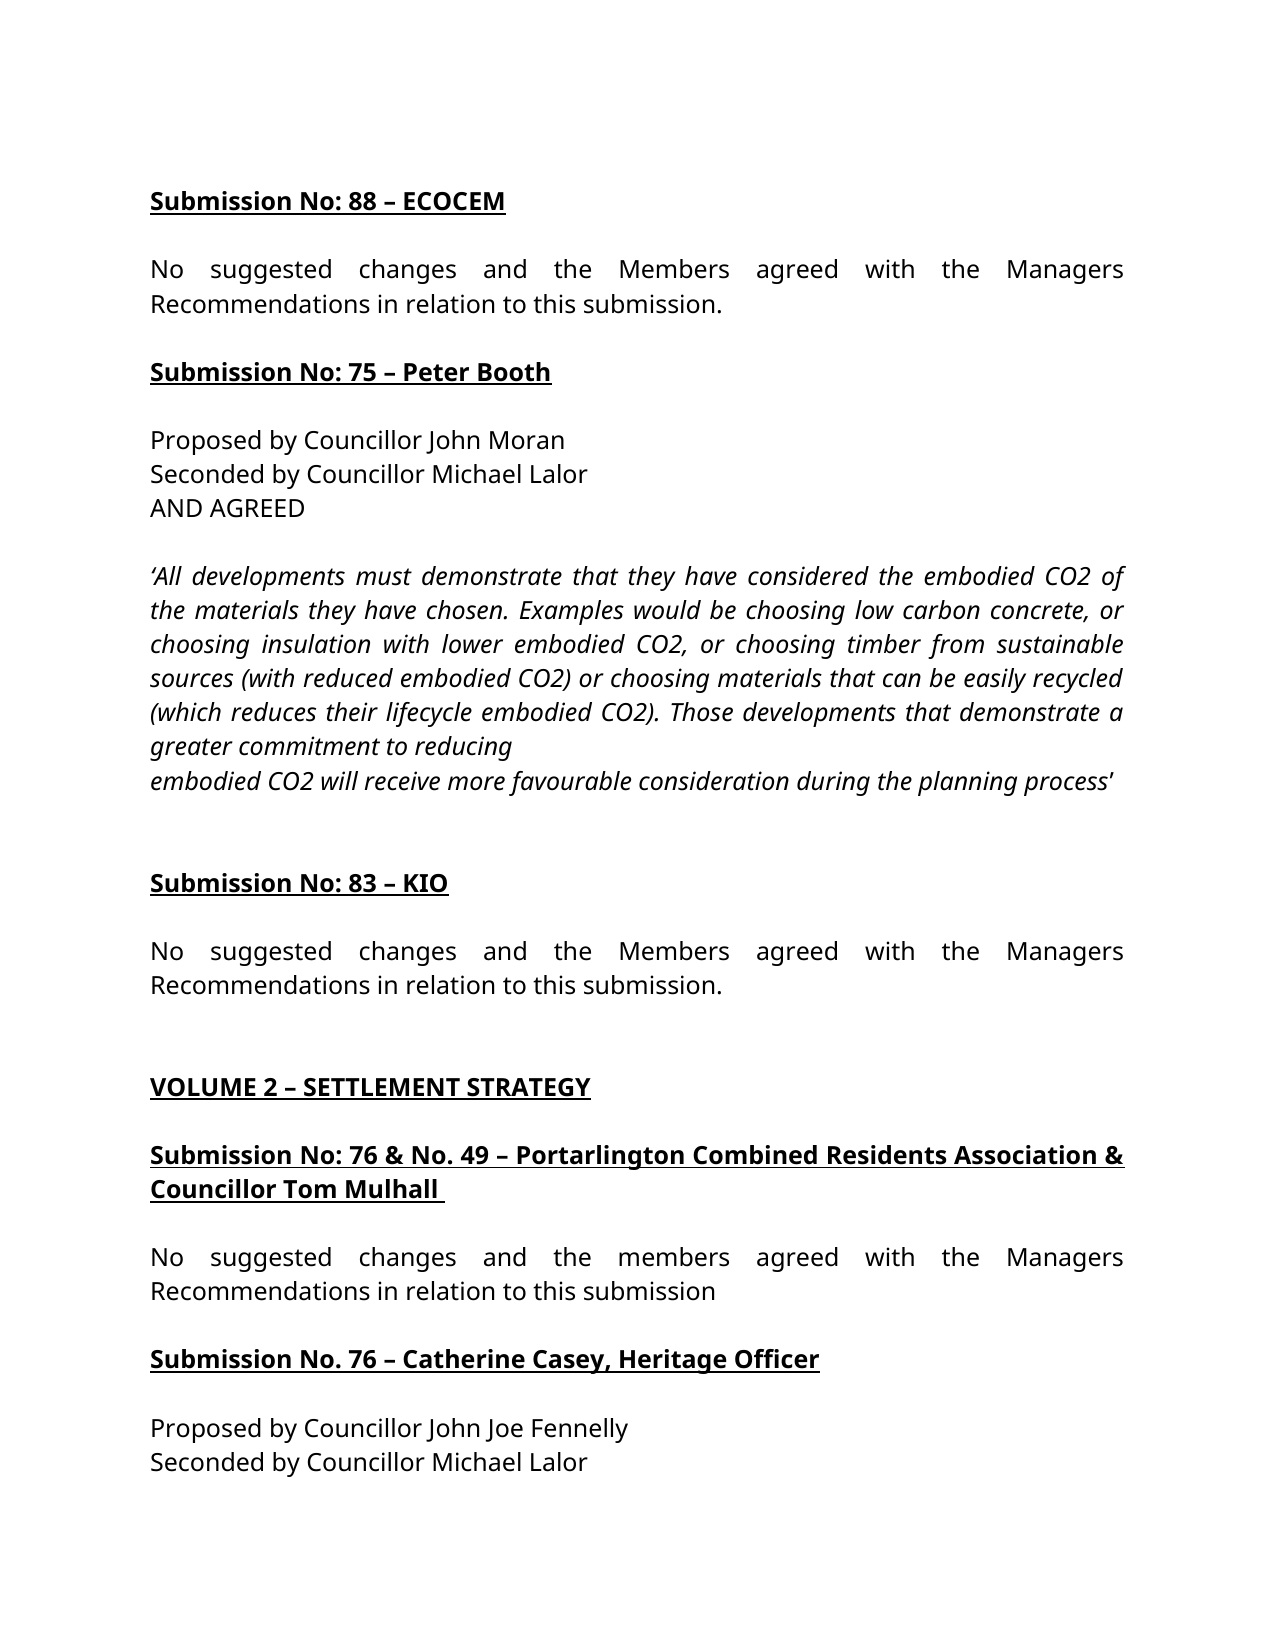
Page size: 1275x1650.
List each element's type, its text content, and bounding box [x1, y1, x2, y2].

text Submission No. 76 – Catherine Casey, Heritage Officer [150, 1342, 1125, 1376]
text No suggested changes and the Members agreed with the Managers Recommendations in relation to this submission. [150, 252, 1125, 320]
text Seconded by Councillor Michael Lalor [150, 1444, 1125, 1478]
text Submission No: 76 & No. 49 – Portarlington Combined Residents Association & Councillor Tom Mulhall [150, 1138, 1125, 1167]
text Submission No: 83 – KIO [150, 865, 1125, 899]
text AND AGREED [150, 491, 1125, 525]
text Proposed by Councillor John Moran [150, 422, 1125, 457]
text Submission No: 75 – Peter Booth [150, 354, 1125, 388]
text No suggested changes and the members agreed with the Managers Recommendations in relation to this submission [150, 1240, 1125, 1308]
text Submission No: 88 – ECOCEM [150, 184, 1125, 218]
text Proposed by Councillor John Joe Fennelly [150, 1410, 1125, 1444]
text ‘All developments must demonstrate that they have considered the embodied CO2 of the materials they have chosen. Examples would be choosing low carbon concrete, or choosing insulation with lower embodied CO2, or choosing timber from sustainable sources (with reduced embodied CO2) or choosing materials that can be easily recycled (which reduces their lifecycle embodied CO2). Those developments that demonstrate a greater commitment to reducing [150, 559, 1125, 763]
text VOLUME 2 – SETTLEMENT STRATEGY [150, 1070, 1125, 1104]
text Submission No: 76 & No. 49 – Portarlington Combined Residents Association & Councillor Tom Mulhall [150, 1168, 1125, 1206]
text Seconded by Councillor Michael Lalor [150, 457, 1125, 491]
text No suggested changes and the Members agreed with the Managers Recommendations in relation to this submission. [150, 933, 1125, 1002]
text embodied CO2 will receive more favourable consideration during the planning process’ [150, 763, 1125, 797]
